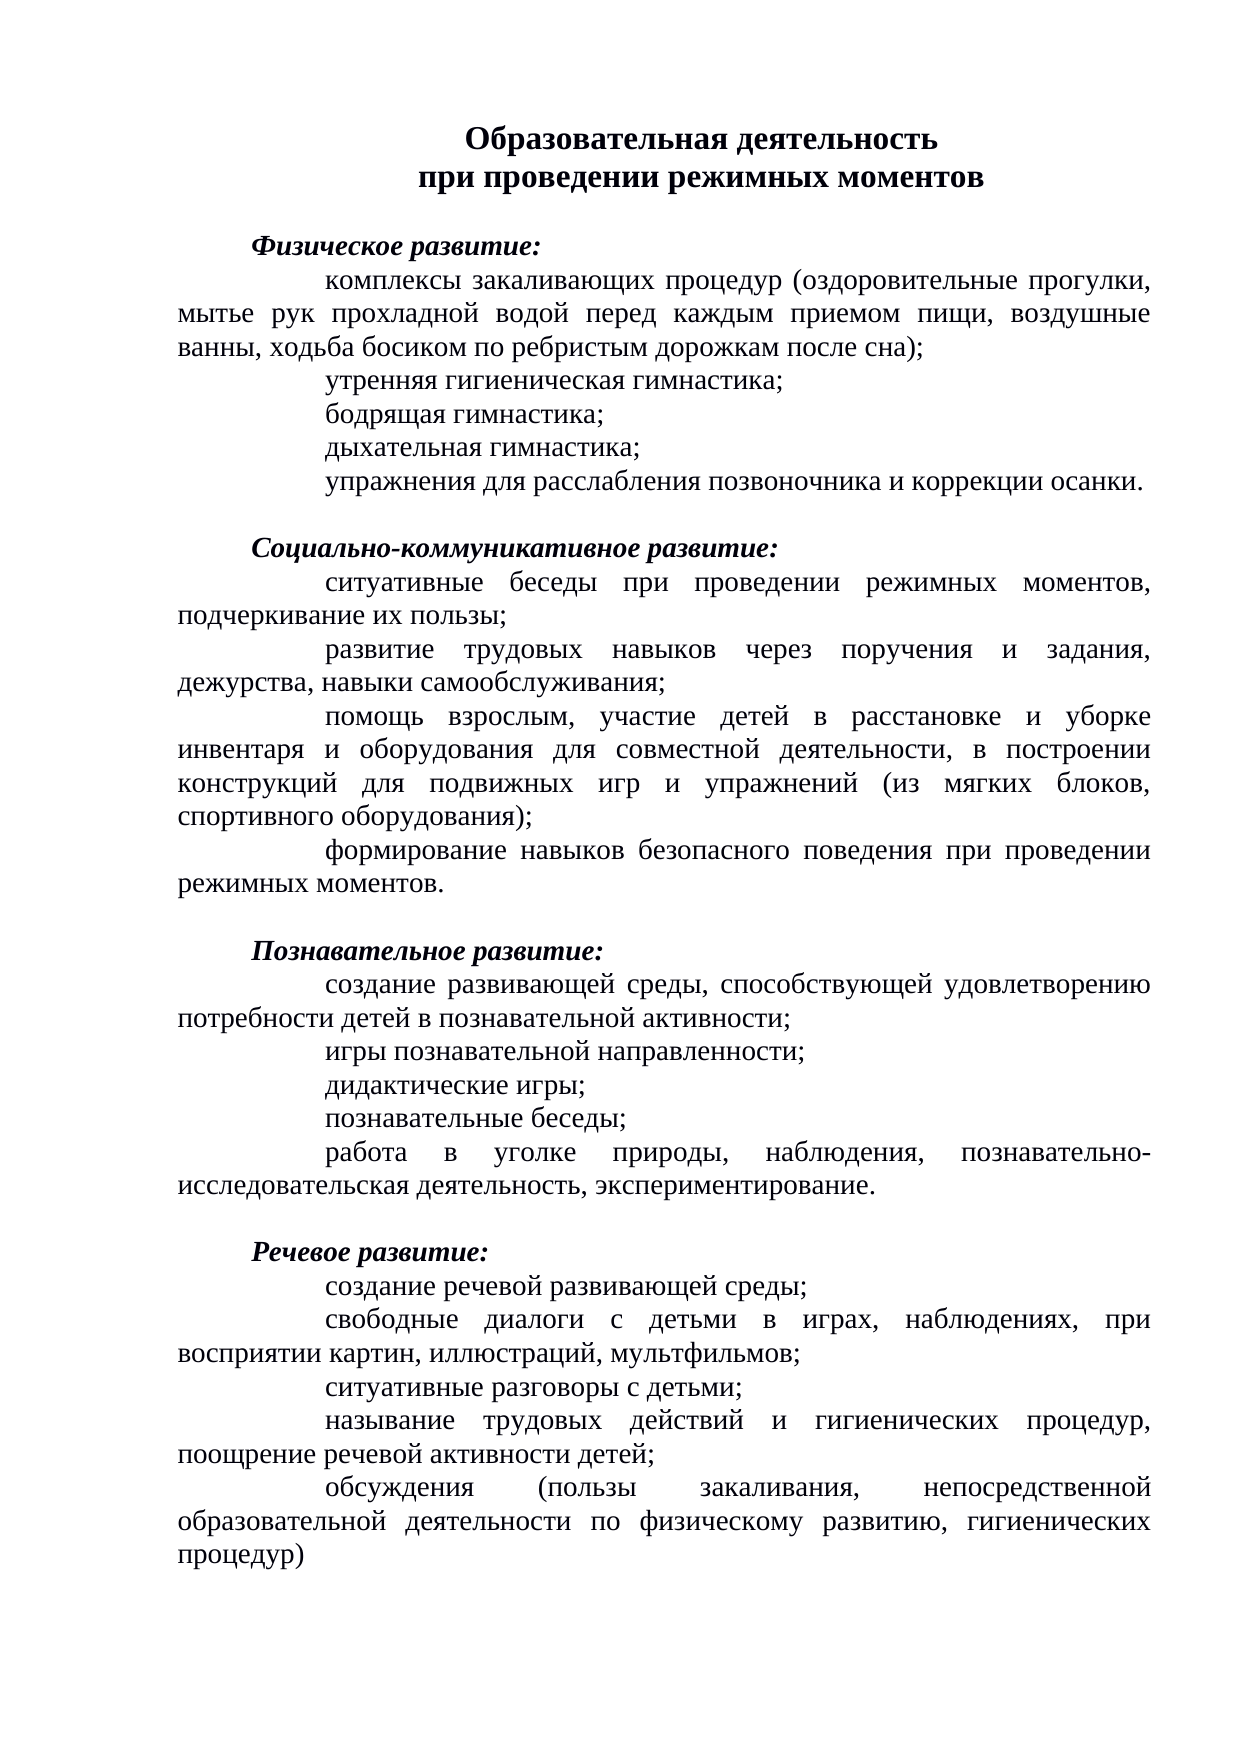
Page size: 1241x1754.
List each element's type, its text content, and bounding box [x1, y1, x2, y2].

text  познавательные беседы; [177, 1100, 1152, 1134]
text  упражнения для расслабления позвоночника и коррекции осанки. [177, 463, 1152, 497]
text  создание речевой развивающей среды; [177, 1268, 1152, 1302]
text Социально-коммуникативное развитие: [177, 530, 1152, 564]
text Образовательная деятельность [177, 118, 1152, 156]
text Познавательное развитие: [177, 933, 1152, 966]
text  утренняя гигиеническая гимнастика; [177, 362, 1152, 396]
text  развитие трудовых навыков через поручения и задания, дежурства, навыки самообслуживания; [177, 631, 1152, 698]
text  работа в уголке природы, наблюдения, познавательно-исследовательская деятельность, экспериментирование. [177, 1134, 1152, 1201]
text при проведении режимных моментов [177, 156, 1152, 195]
text  игры познавательной направленности; [177, 1033, 1152, 1067]
text  дыхательная гимнастика; [177, 429, 1152, 463]
text  помощь взрослым, участие детей в расстановке и уборке инвентаря и оборудования для совместной деятельности, в построении конструкций для подвижных игр и упражнений (из мягких блоков, спортивного оборудования); [177, 698, 1152, 832]
text  ситуативные беседы при проведении режимных моментов, подчеркивание их пользы; [177, 564, 1152, 631]
text  ситуативные разговоры с детьми; [177, 1369, 1152, 1402]
text  свободные диалоги с детьми в играх, наблюдениях, при восприятии картин, иллюстраций, мультфильмов; [177, 1302, 1152, 1369]
text  называние трудовых действий и гигиенических процедур, поощрение речевой активности детей; [177, 1402, 1152, 1469]
text  бодрящая гимнастика; [177, 396, 1152, 429]
text Физическое развитие: [177, 228, 1152, 262]
text  дидактические игры; [177, 1067, 1152, 1100]
text  формирование навыков безопасного поведения при проведении режимных моментов. [177, 832, 1152, 899]
text Речевое развитие: [177, 1234, 1152, 1268]
text  комплексы закаливающих процедур (оздоровительные прогулки, мытье рук прохладной водой перед каждым приемом пищи, воздушные ванны, ходьба босиком по ребристым дорожкам после сна); [177, 262, 1152, 362]
text  обсуждения (пользы закаливания, непосредственной образовательной деятельности по физическому развитию, гигиенических процедур) [177, 1469, 1152, 1570]
text  создание развивающей среды, способствующей удовлетворению потребности детей в познавательной активности; [177, 966, 1152, 1033]
